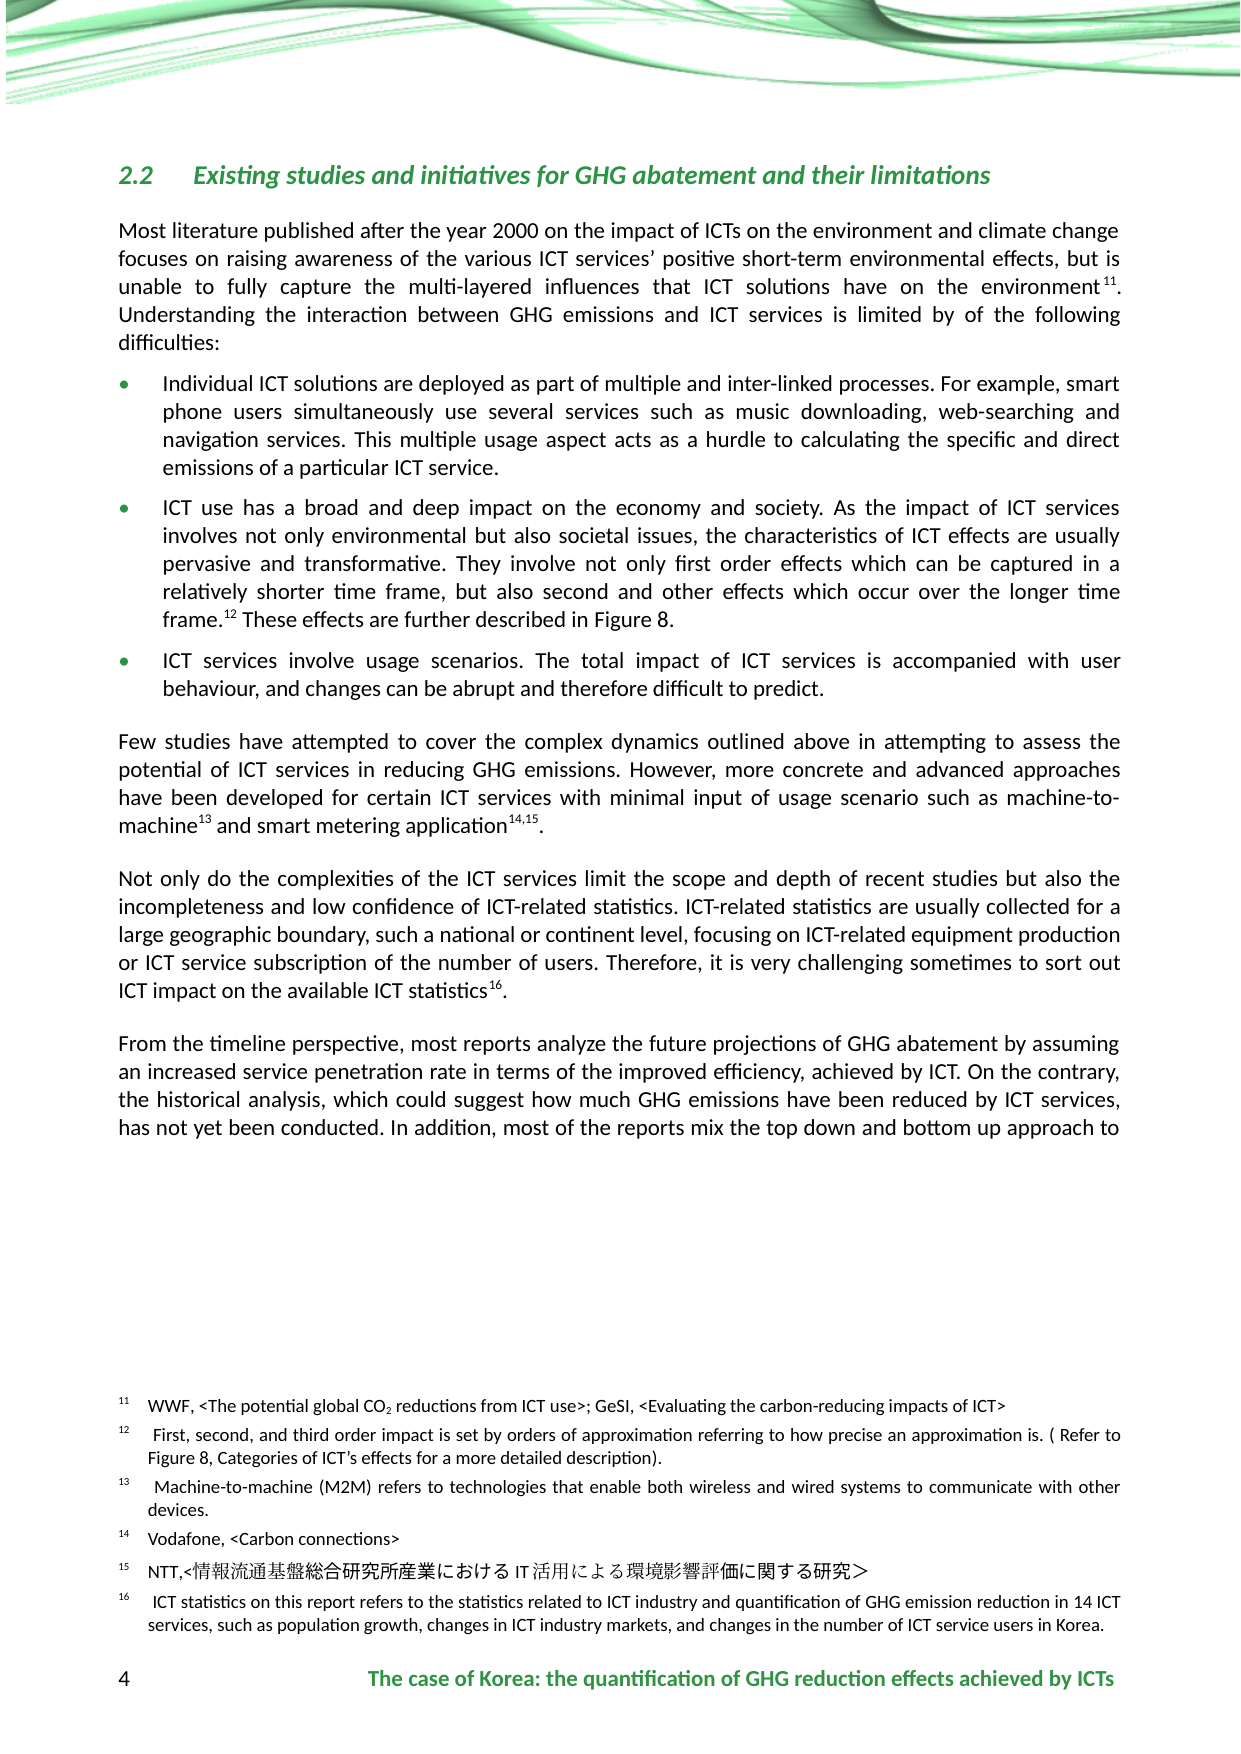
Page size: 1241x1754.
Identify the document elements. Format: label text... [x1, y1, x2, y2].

subtitle 2.2 Existing studies and initiatives for GHG abatement and their limitations [118, 158, 1122, 191]
picture [5, 0, 1241, 104]
text From the timeline perspective, most reports analyze the future projections of GHG abatement by assuming an increased service penetration rate in terms of the improved efficiency, achieved by ICT. On the contrary, the historical analysis, which could suggest how much GHG emissions have been reduced by ICT services, has not yet been conducted. In addition, most of the reports mix the top down and bottom up approach to [118, 1029, 1122, 1169]
text Not only do the complexities of the ICT services limit the scope and depth of recent studies but also the incompleteness and low confidence of ICT-related statistics. ICT-related statistics are usually collected for a large geographic boundary, such a national or continent level, focusing on ICT-related equipment production or ICT service subscription of the number of users. Therefore, it is very challenging sometimes to sort out ICT impact on the available ICT statistics. [118, 864, 1122, 1004]
text • ICT services involve usage scenarios. The total impact of ICT services is accompanied with user behaviour, and changes can be abrupt and therefore difficult to predict. [118, 646, 1122, 702]
text • Individual ICT solutions are deployed as part of multiple and inter-linked processes. For example, smart phone users simultaneously use several services such as music downloading, web-searching and navigation services. This multiple usage aspect acts as a hurdle to calculating the specific and direct emissions of a particular ICT service. [118, 369, 1122, 481]
text Few studies have attempted to cover the complex dynamics outlined above in attempting to assess the potential of ICT services in reducing GHG emissions. However, more concrete and advanced approaches have been developed for certain ICT services with minimal input of usage scenario such as machine-to-machine and smart metering application,. [118, 727, 1122, 839]
text Most literature published after the year 2000 on the impact of ICTs on the environment and climate change focuses on raising awareness of the various ICT services’ positive short-term environmental effects, but is unable to fully capture the multi-layered influences that ICT solutions have on the environment. Understanding the interaction between GHG emissions and ICT services is limited by of the following difficulties: [118, 216, 1122, 356]
text • ICT use has a broad and deep impact on the economy and society. As the impact of ICT services involves not only environmental but also societal issues, the characteristics of ICT effects are usually pervasive and transformative. They involve not only first order effects which can be captured in a relatively shorter time frame, but also second and other effects which occur over the longer time frame. These effects are further described in Figure 8. [118, 493, 1122, 633]
